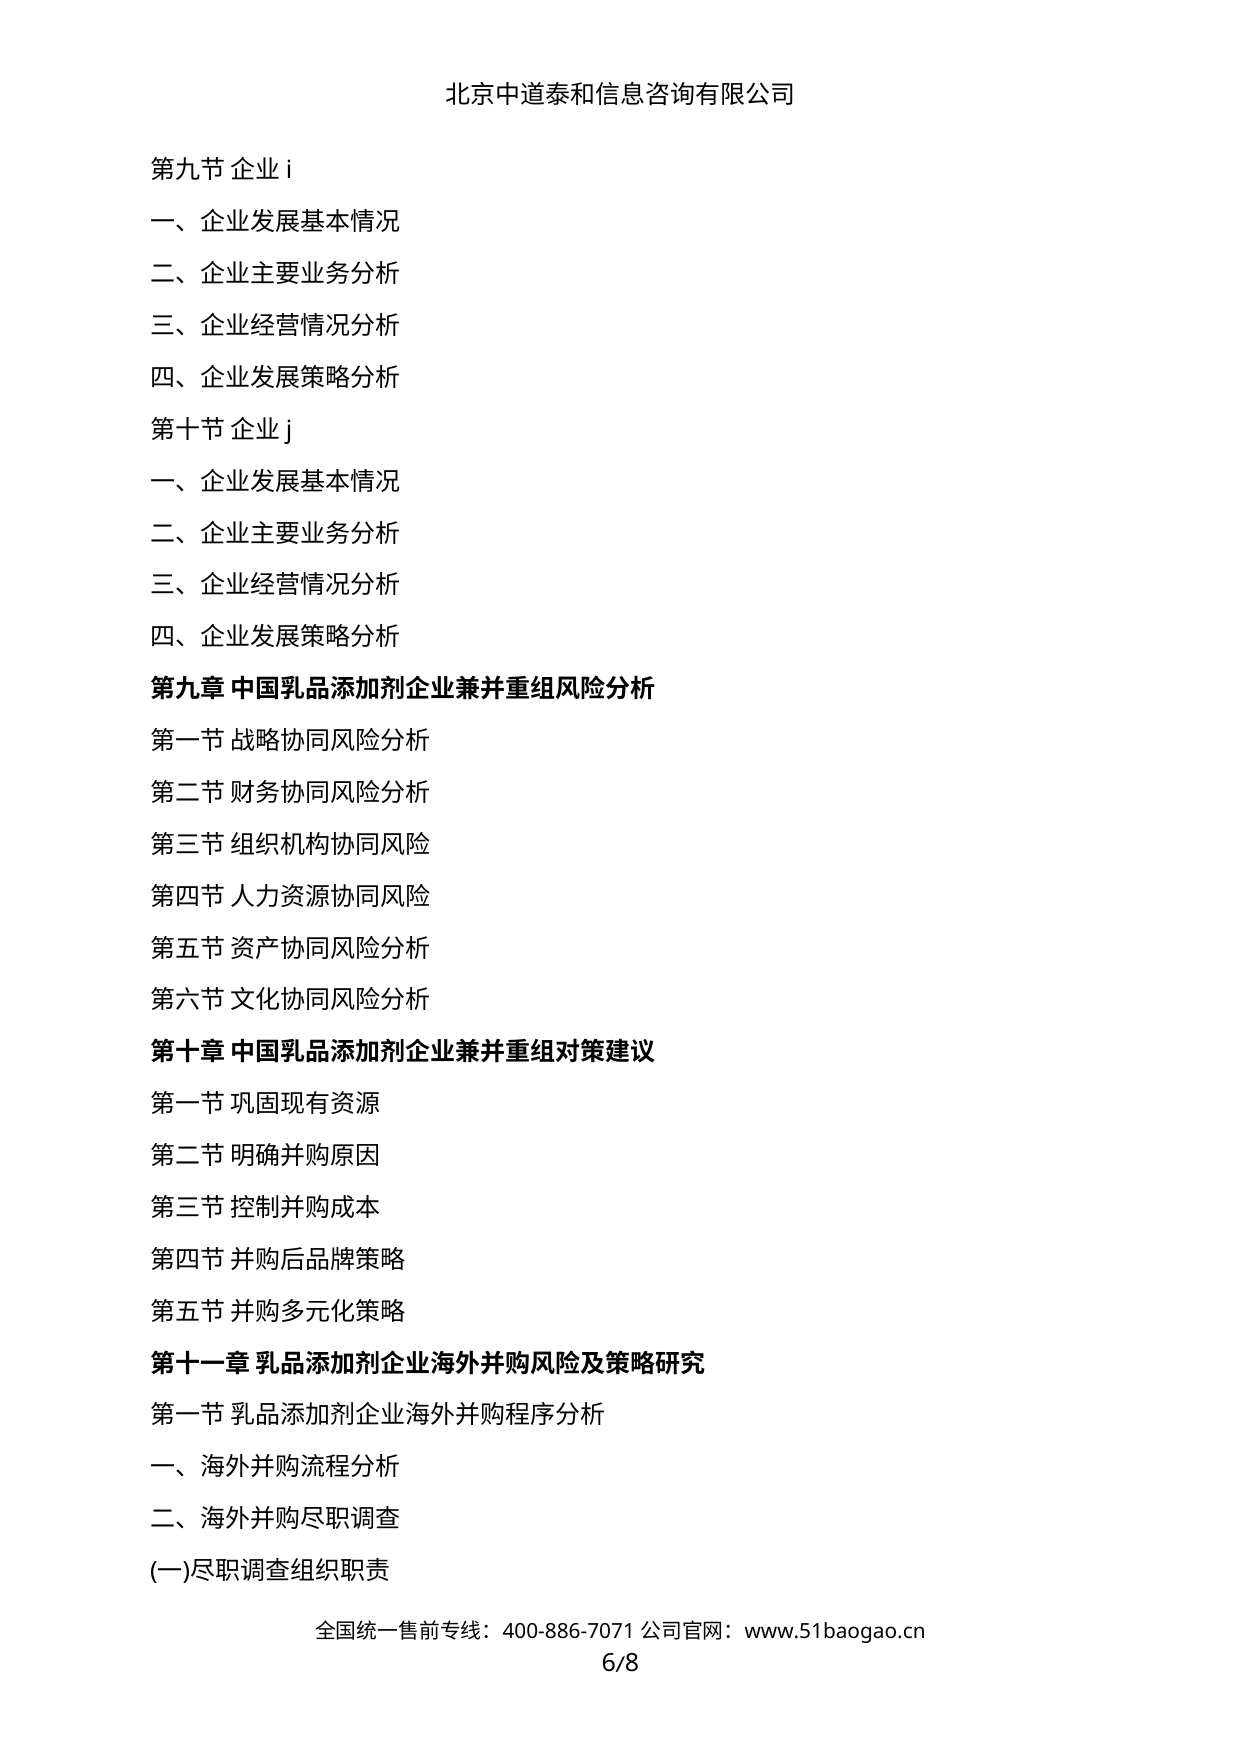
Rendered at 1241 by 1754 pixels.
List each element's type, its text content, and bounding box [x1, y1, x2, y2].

text 四、企业发展策略分析 [150, 617, 1090, 653]
text 一、企业发展基本情况 [150, 461, 1090, 497]
text 第十章 中国乳品添加剂企业兼并重组对策建议 [150, 1032, 1090, 1068]
text 第二节 财务协同风险分析 [150, 772, 1090, 809]
text 二、企业主要业务分析 [150, 254, 1090, 290]
text 第六节 文化协同风险分析 [150, 980, 1090, 1016]
text 第十一章 乳品添加剂企业海外并购风险及策略研究 [150, 1343, 1090, 1379]
text 第四节 人力资源协同风险 [150, 876, 1090, 912]
text 第九节 企业i [150, 150, 1090, 186]
text 第一节 乳品添加剂企业海外并购程序分析 [150, 1395, 1090, 1431]
text 一、企业发展基本情况 [150, 202, 1090, 238]
text 第五节 并购多元化策略 [150, 1291, 1090, 1327]
text 第三节 控制并购成本 [150, 1187, 1090, 1224]
text 第三节 组织机构协同风险 [150, 824, 1090, 861]
text 第五节 资产协同风险分析 [150, 928, 1090, 964]
text 二、海外并购尽职调查 [150, 1499, 1090, 1535]
text 二、企业主要业务分析 [150, 513, 1090, 549]
text 三、企业经营情况分析 [150, 306, 1090, 342]
text 第四节 并购后品牌策略 [150, 1239, 1090, 1276]
text 第九章 中国乳品添加剂企业兼并重组风险分析 [150, 669, 1090, 705]
text 第一节 巩固现有资源 [150, 1084, 1090, 1120]
text 三、企业经营情况分析 [150, 565, 1090, 601]
text 一、海外并购流程分析 [150, 1447, 1090, 1483]
text 第一节 战略协同风险分析 [150, 721, 1090, 757]
text 四、企业发展策略分析 [150, 357, 1090, 394]
text 第十节 企业j [150, 409, 1090, 446]
text (一)尽职调查组织职责 [150, 1551, 1090, 1587]
text 第二节 明确并购原因 [150, 1136, 1090, 1172]
